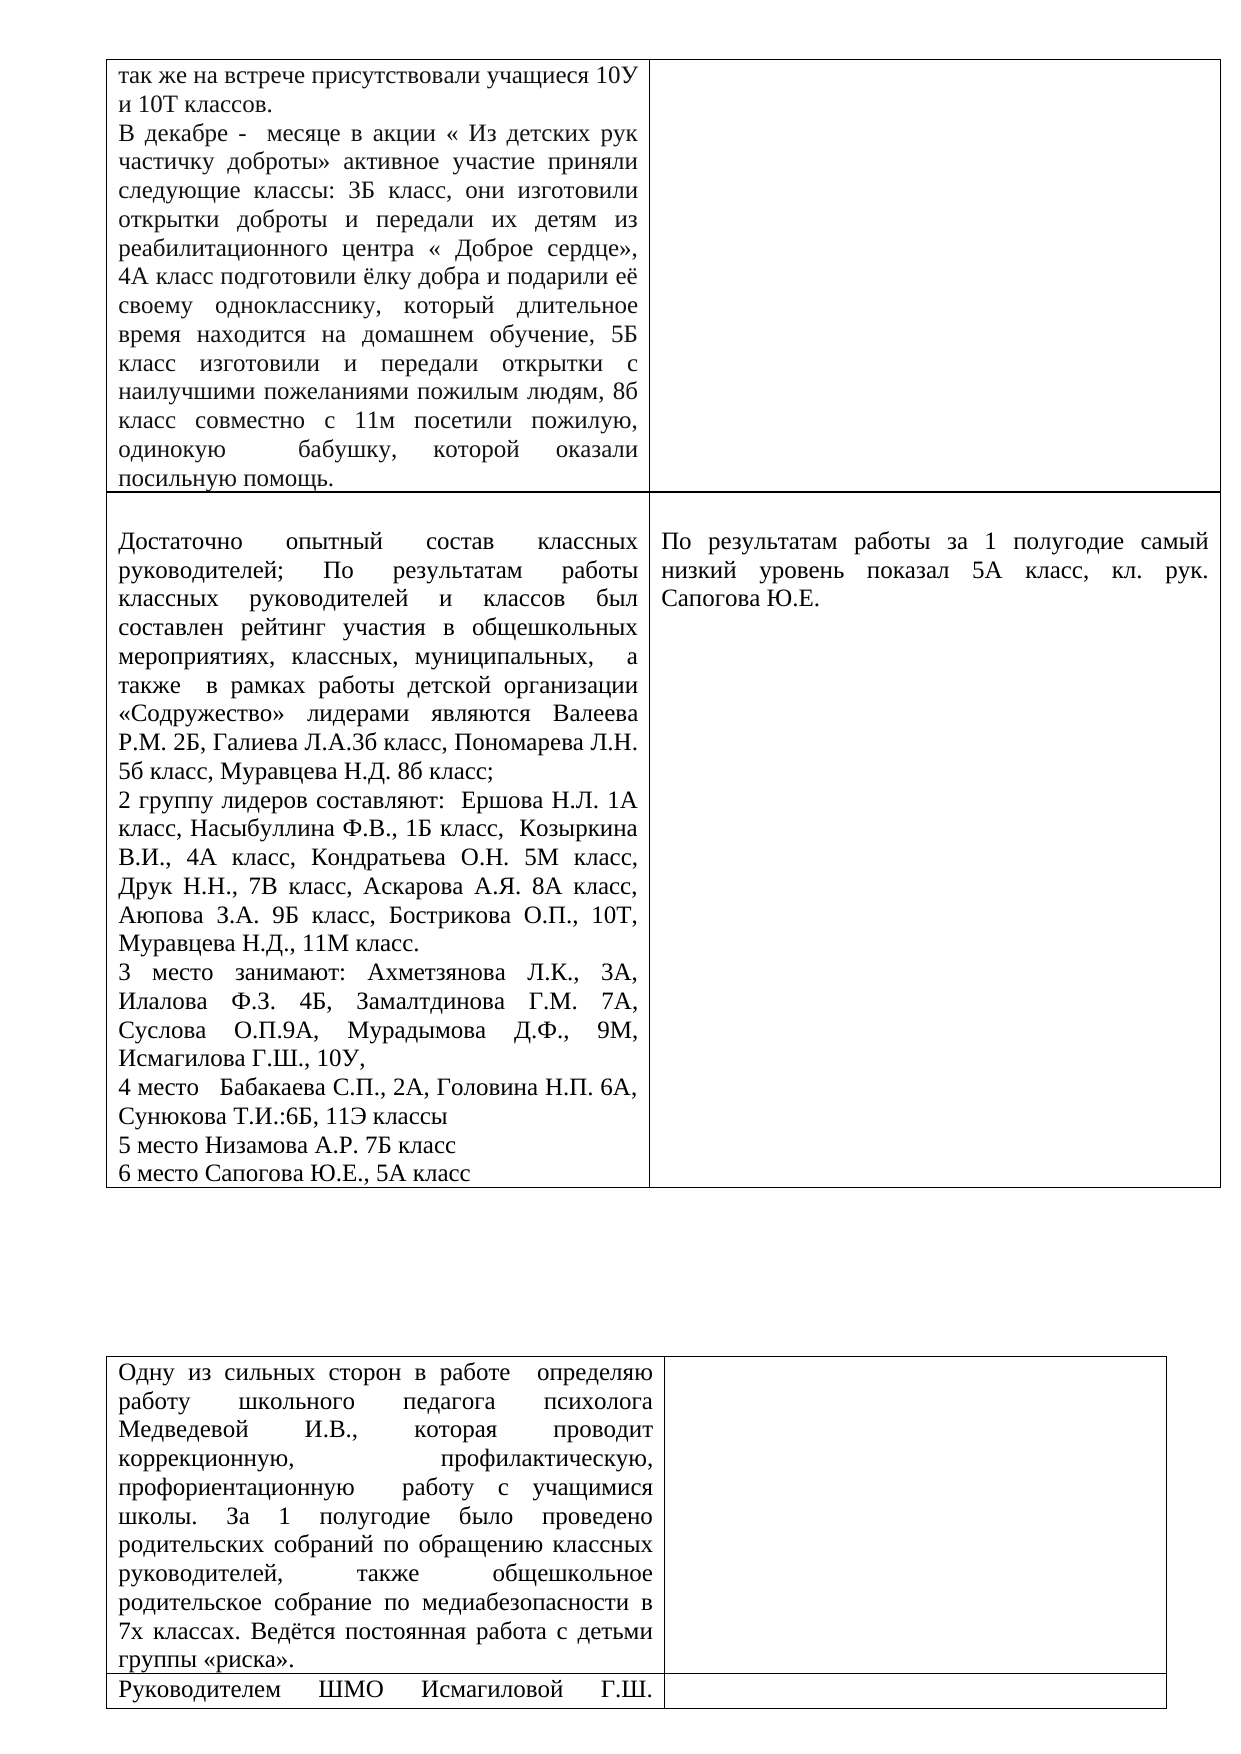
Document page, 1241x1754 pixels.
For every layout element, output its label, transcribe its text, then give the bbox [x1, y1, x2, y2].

table_header [665, 1357, 1166, 1673]
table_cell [107, 1674, 664, 1708]
table_cell Достаточно опытный состав классных руководителей; По результатам работы классных руководителей и классов был составлен рейтинг участия в общешкольных мероприятиях, классных, муниципальных, а также в рамках работы детской организации «Содружество» лидерами являются Валеева Р.М. 2Б, Галиева Л.А.3б класс, Пономарева Л.Н. 5б класс, Муравцева Н.Д. 8б класс; 2 группу лидеров составляют: Ершова Н.Л. 1А класс, Насыбуллина Ф.В., 1Б класс, Козыркина В.И., 4А класс, Кондратьева О.Н. 5М класс, Друк Н.Н., 7В класс, Аскарова А.Я. 8А класс, Аюпова З.А. 9Б класс, Бострикова О.П., 10Т, Муравцева Н.Д., 11М класс. 3 место занимают: Ахметзянова Л.К., 3А, Илалова Ф.З. 4Б, Замалтдинова Г.М. 7А, Суслова О.П.9А, Мурадымова Д.Ф., 9М, Исмагилова Г.Ш., 10У, 4 место Бабакаева С.П., 2А, Головина Н.П. 6А, Сунюкова Т.И.:6Б, 11Э классы 5 место Низамова А.Р. 7Б класс 6 место Сапогова Ю.Е., 5А класс [107, 493, 649, 1187]
table_cell [665, 1674, 1166, 1708]
table_cell По результатам работы за 1 полугодие самый низкий уровень показал 5А класс, кл. рук. Сапогова Ю.Е. [650, 493, 1220, 1187]
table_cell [650, 60, 1220, 491]
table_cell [107, 60, 649, 491]
table_header Одну из сильных сторон в работе определяю работу школьного педагога психолога Медведевой И.В., которая проводит коррекционную, профилактическую, профориентационную работу с учащимися школы. За 1 полугодие было проведено родительских собраний по обращению классных руководителей, также общешкольное родительское собрание по медиабезопасности в 7х классах. Ведётся постоянная работа с детьми группы «риска». [107, 1357, 664, 1673]
